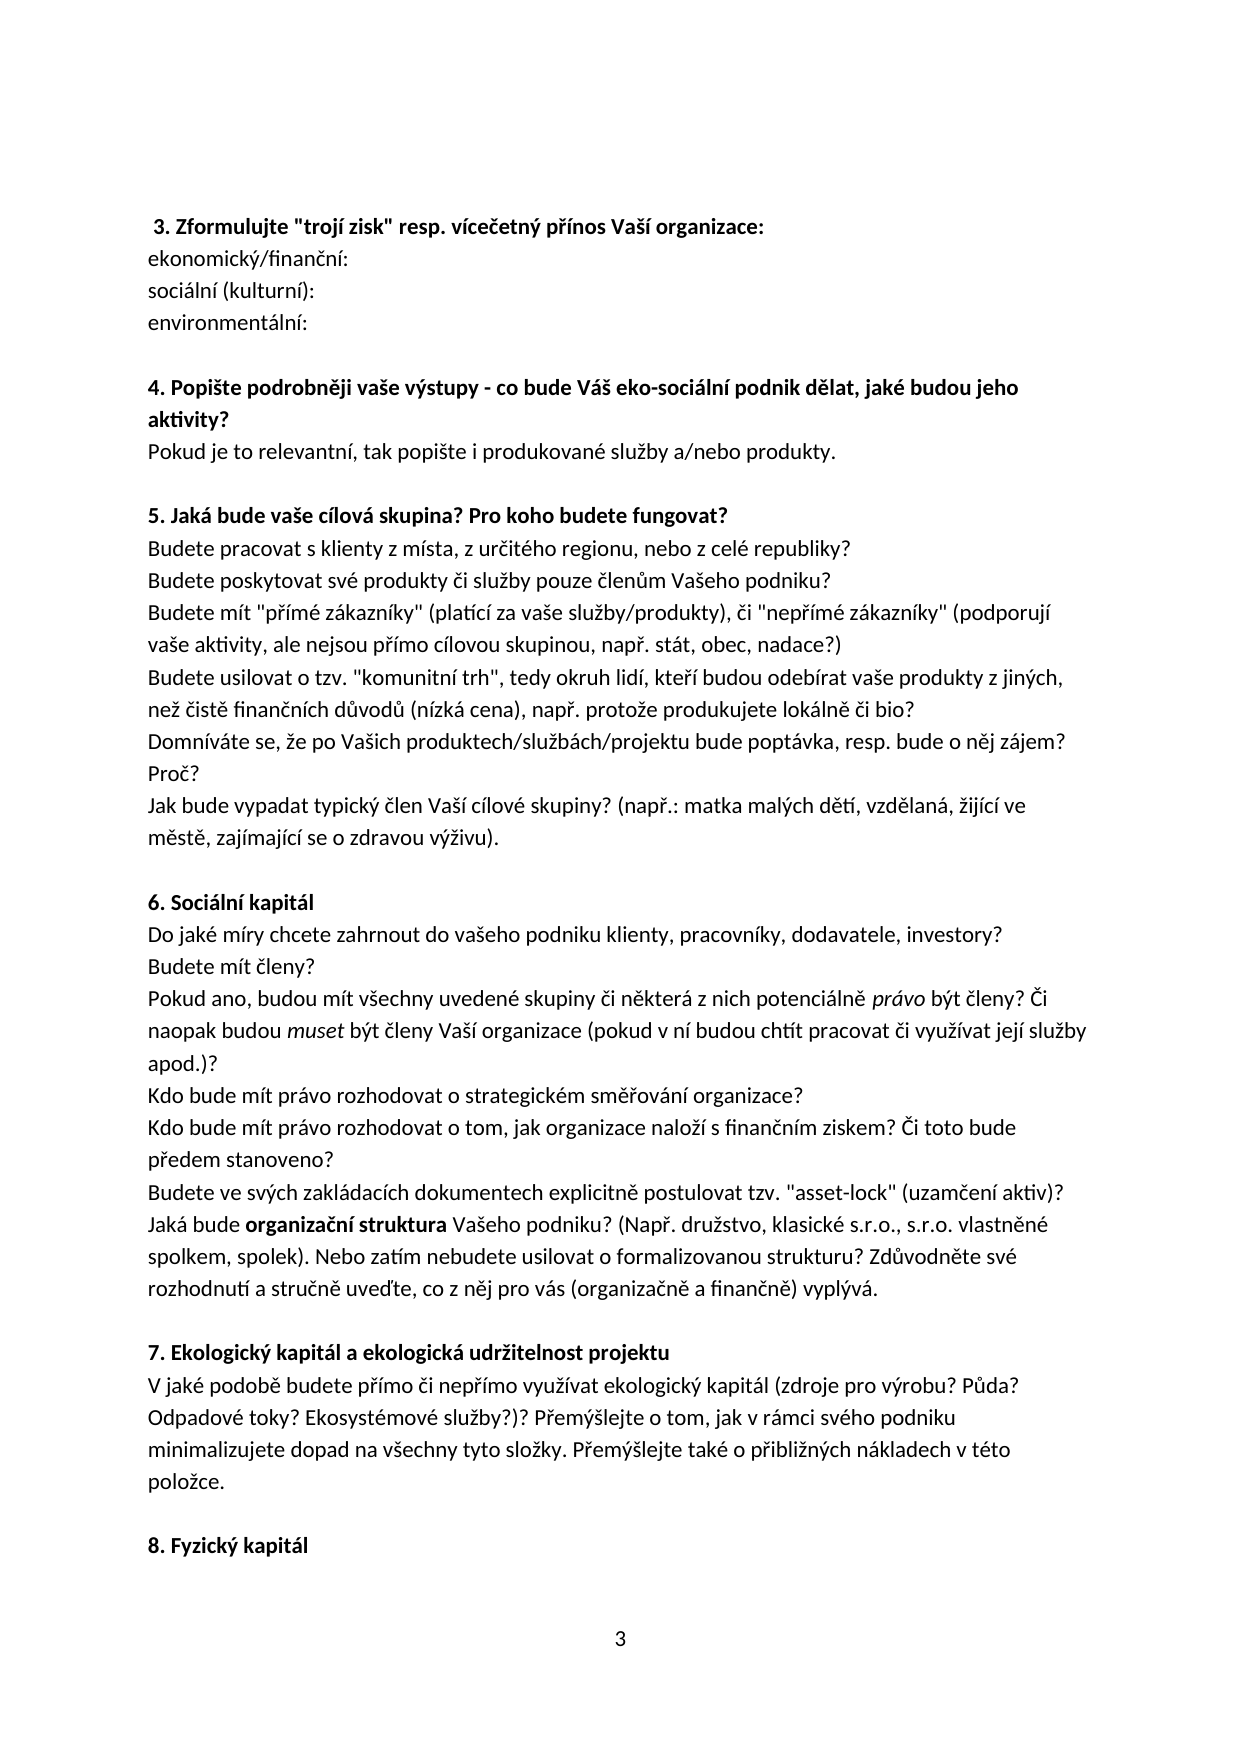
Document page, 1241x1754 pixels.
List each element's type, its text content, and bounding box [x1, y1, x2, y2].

text Pokud je to relevantní, tak popište i produkované služby a/nebo produkty. [148, 437, 1093, 465]
text Jaká bude organizační struktura Vašeho podniku? (Např. družstvo, klasické s.r.o., s.r.o. vlastněné spolkem, spolek). Nebo zatím nebudete usilovat o formalizovanou strukturu? Zdůvodněte své rozhodnutí a stručně uveďte, co z něj pro vás (organizačně a finančně) vyplývá. [148, 1210, 1093, 1302]
text 5. Jaká bude vaše cílová skupina? Pro koho budete fungovat? [148, 502, 1093, 530]
text ekonomický/finanční: [148, 244, 1093, 272]
text Budete poskytovat své produkty či služby pouze členům Vašeho podniku? [148, 566, 1093, 594]
text Budete usilovat o tzv. "komunitní trh", tedy okruh lidí, kteří budou odebírat vaše produkty z jiných, než čistě finančních důvodů (nízká cena), např. protože produkujete lokálně či bio? [148, 663, 1093, 723]
text Budete mít "přímé zákazníky" (platící za vaše služby/produkty), či "nepřímé zákazníky" (podporují vaše aktivity, ale nejsou přímo cílovou skupinou, např. stát, obec, nadace?) [148, 598, 1093, 658]
text sociální (kulturní): [148, 276, 1093, 304]
text 4. Popište podrobněji vaše výstupy - co bude Váš eko-sociální podnik dělat, jaké budou jeho aktivity? [148, 373, 1093, 433]
text Budete ve svých zakládacích dokumentech explicitně postulovat tzv. "asset-lock" (uzamčení aktiv)? [148, 1178, 1093, 1206]
text Kdo bude mít právo rozhodovat o tom, jak organizace naloží s finančním ziskem? Či toto bude předem stanoveno? [148, 1113, 1093, 1173]
text Budete mít členy? [148, 952, 1093, 980]
text environmentální: [148, 308, 1093, 337]
text Do jaké míry chcete zahrnout do vašeho podniku klienty, pracovníky, dodavatele, investory? [148, 920, 1093, 948]
text Jak bude vypadat typický člen Vaší cílové skupiny? (např.: matka malých dětí, vzdělaná, žijící ve městě, zajímající se o zdravou výživu). [148, 791, 1093, 852]
text 3. Zformulujte "trojí zisk" resp. vícečetný přínos Vaší organizace: [148, 212, 1093, 240]
text V jaké podobě budete přímo či nepřímo využívat ekologický kapitál (zdroje pro výrobu? Půda? Odpadové toky? Ekosystémové služby?)? Přemýšlejte o tom, jak v rámci svého podniku minimalizujete dopad na všechny tyto složky. Přemýšlejte také o přibližných nákladech v této položce. [148, 1371, 1093, 1495]
text 8. Fyzický kapitál [148, 1532, 1093, 1560]
text 7. Ekologický kapitál a ekologická udržitelnost projektu [148, 1338, 1093, 1367]
text Budete pracovat s klienty z místa, z určitého regionu, nebo z celé republiky? [148, 534, 1093, 562]
text Kdo bude mít právo rozhodovat o strategickém směřování organizace? [148, 1081, 1093, 1109]
text Pokud ano, budou mít všechny uvedené skupiny či některá z nich potenciálně právo být členy? Či naopak budou muset být členy Vaší organizace (pokud v ní budou chtít pracovat či využívat její služby apod.)? [148, 984, 1093, 1077]
text 6. Sociální kapitál [148, 888, 1093, 916]
text Domníváte se, že po Vašich produktech/službách/projektu bude poptávka, resp. bude o něj zájem? Proč? [148, 727, 1093, 787]
